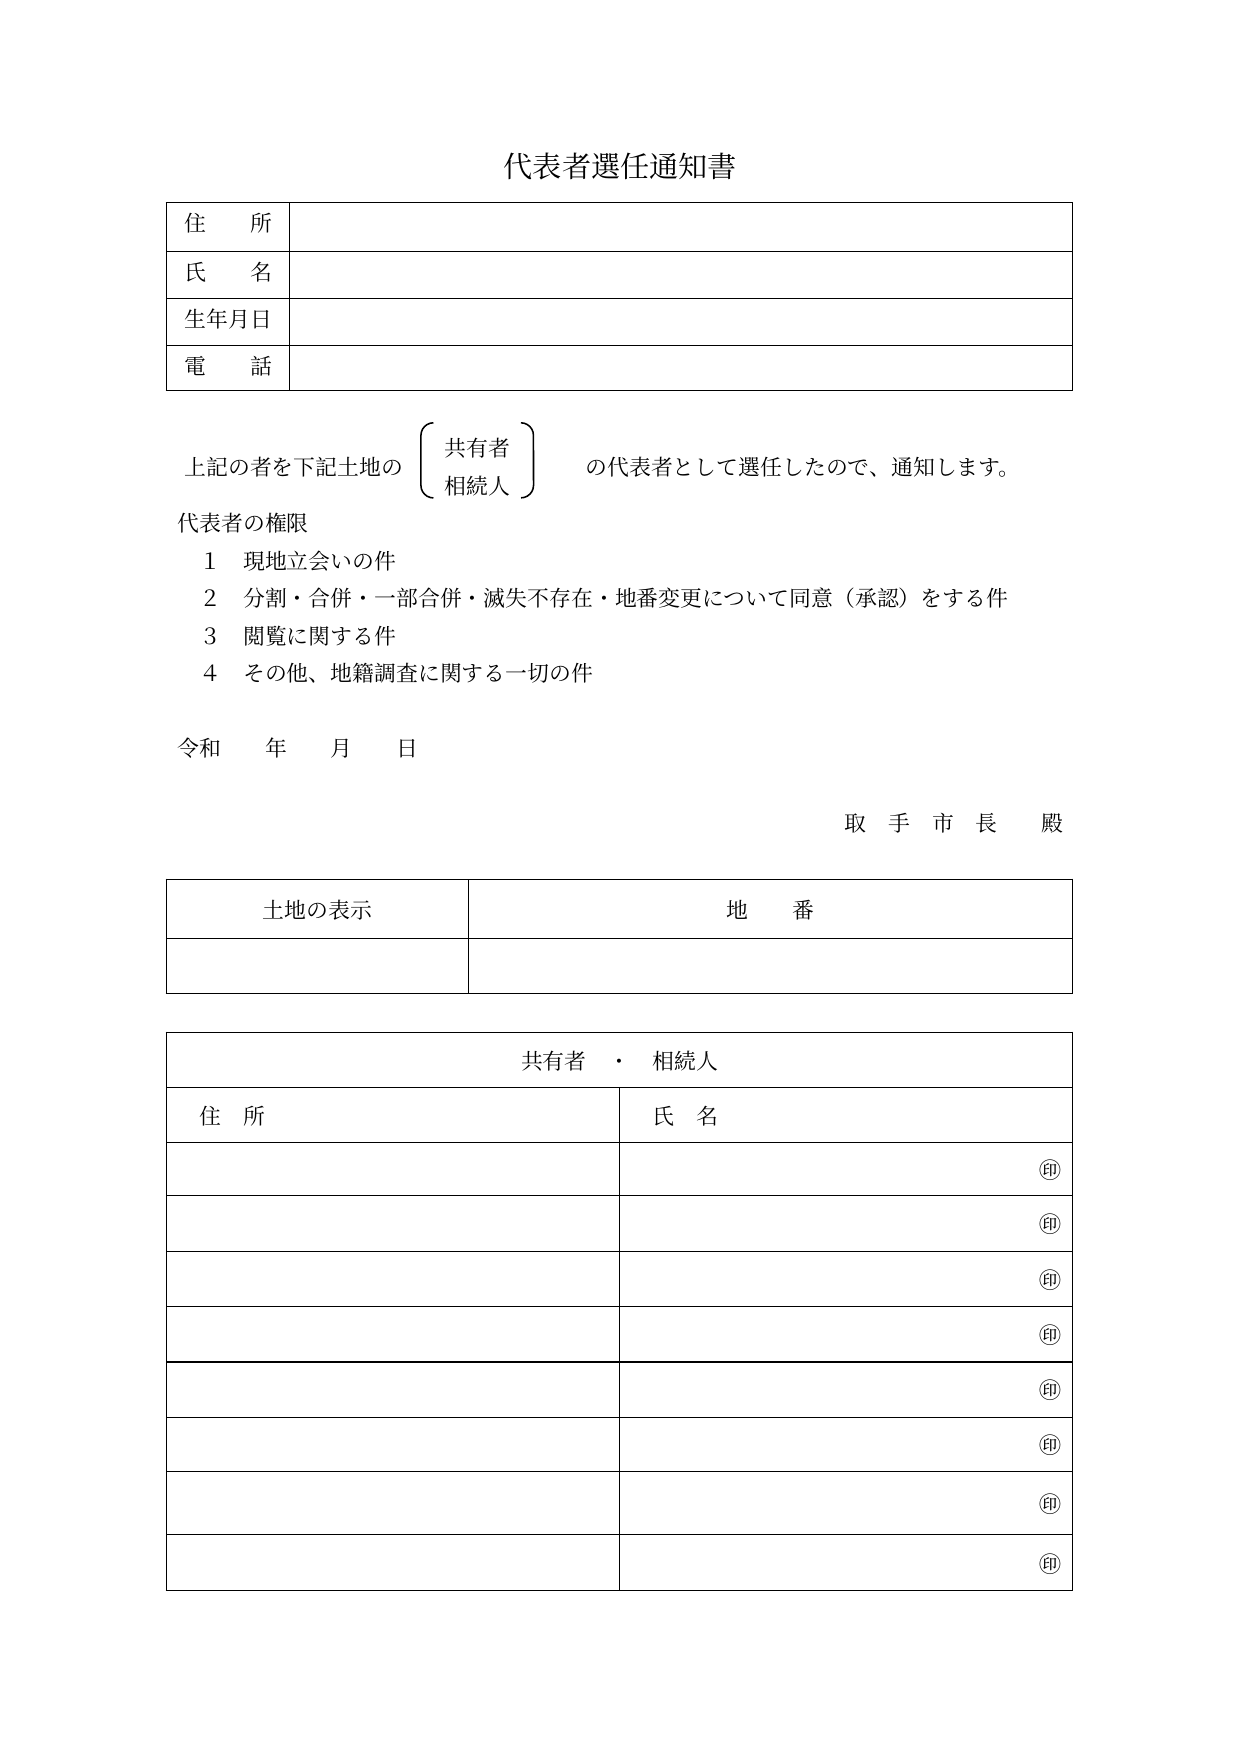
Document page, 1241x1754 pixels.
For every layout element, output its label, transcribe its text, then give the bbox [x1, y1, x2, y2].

table_cell 住 所 [167, 1088, 619, 1142]
table_header [290, 203, 1072, 251]
table_cell [167, 939, 468, 993]
table_cell [167, 1535, 619, 1590]
table_cell [167, 1307, 619, 1361]
table_cell [167, 1472, 619, 1534]
table_cell ㊞ [620, 1143, 1072, 1194]
table_header の代表者として選任したので、通知します。 [533, 429, 1072, 503]
text ２ 分割・合併・一部合併・滅失不存在・地番変更について同意（承認）をする件 [177, 578, 1063, 616]
table_cell ㊞ [620, 1196, 1072, 1251]
table_cell 電 話 [167, 346, 289, 390]
table_cell [167, 1252, 619, 1306]
text 代表者の権限 [177, 503, 1063, 541]
table_header 地 番 [469, 880, 1072, 938]
text ３ 閲覧に関する件 [177, 616, 1063, 653]
table_cell [290, 346, 1072, 390]
text 令和 年 月 日 [177, 728, 1063, 766]
table_cell ㊞ [620, 1252, 1072, 1306]
table_cell 相続人 [421, 466, 533, 503]
table_cell [167, 1196, 619, 1251]
table_cell [290, 299, 1072, 345]
text １ 現地立会いの件 [177, 541, 1063, 578]
table_cell ㊞ [620, 1535, 1072, 1590]
text 取 手 市 長 殿 [177, 803, 1063, 841]
table_header 土地の表示 [167, 880, 468, 938]
table_cell [167, 1143, 619, 1194]
table_cell [167, 1363, 619, 1417]
table_header 共有者 ・ 相続人 [167, 1033, 1072, 1087]
table_cell 氏 名 [620, 1088, 1072, 1142]
table_cell ㊞ [620, 1418, 1072, 1471]
table_cell ㊞ [620, 1307, 1072, 1361]
text 代表者選任通知書 [177, 127, 1063, 202]
text ４ その他、地籍調査に関する一切の件 [177, 653, 1063, 691]
table_cell ㊞ [620, 1363, 1072, 1417]
table_header 共有者 [422, 429, 532, 466]
table_cell ㊞ [620, 1472, 1072, 1534]
table_header 上記の者を下記土地の [166, 429, 421, 503]
table_cell [290, 252, 1072, 298]
table_cell 生年月日 [167, 299, 289, 345]
table_cell [469, 939, 1072, 993]
table_cell [167, 1418, 619, 1471]
table_cell 氏 名 [167, 252, 289, 298]
table_header 住 所 [167, 203, 289, 251]
